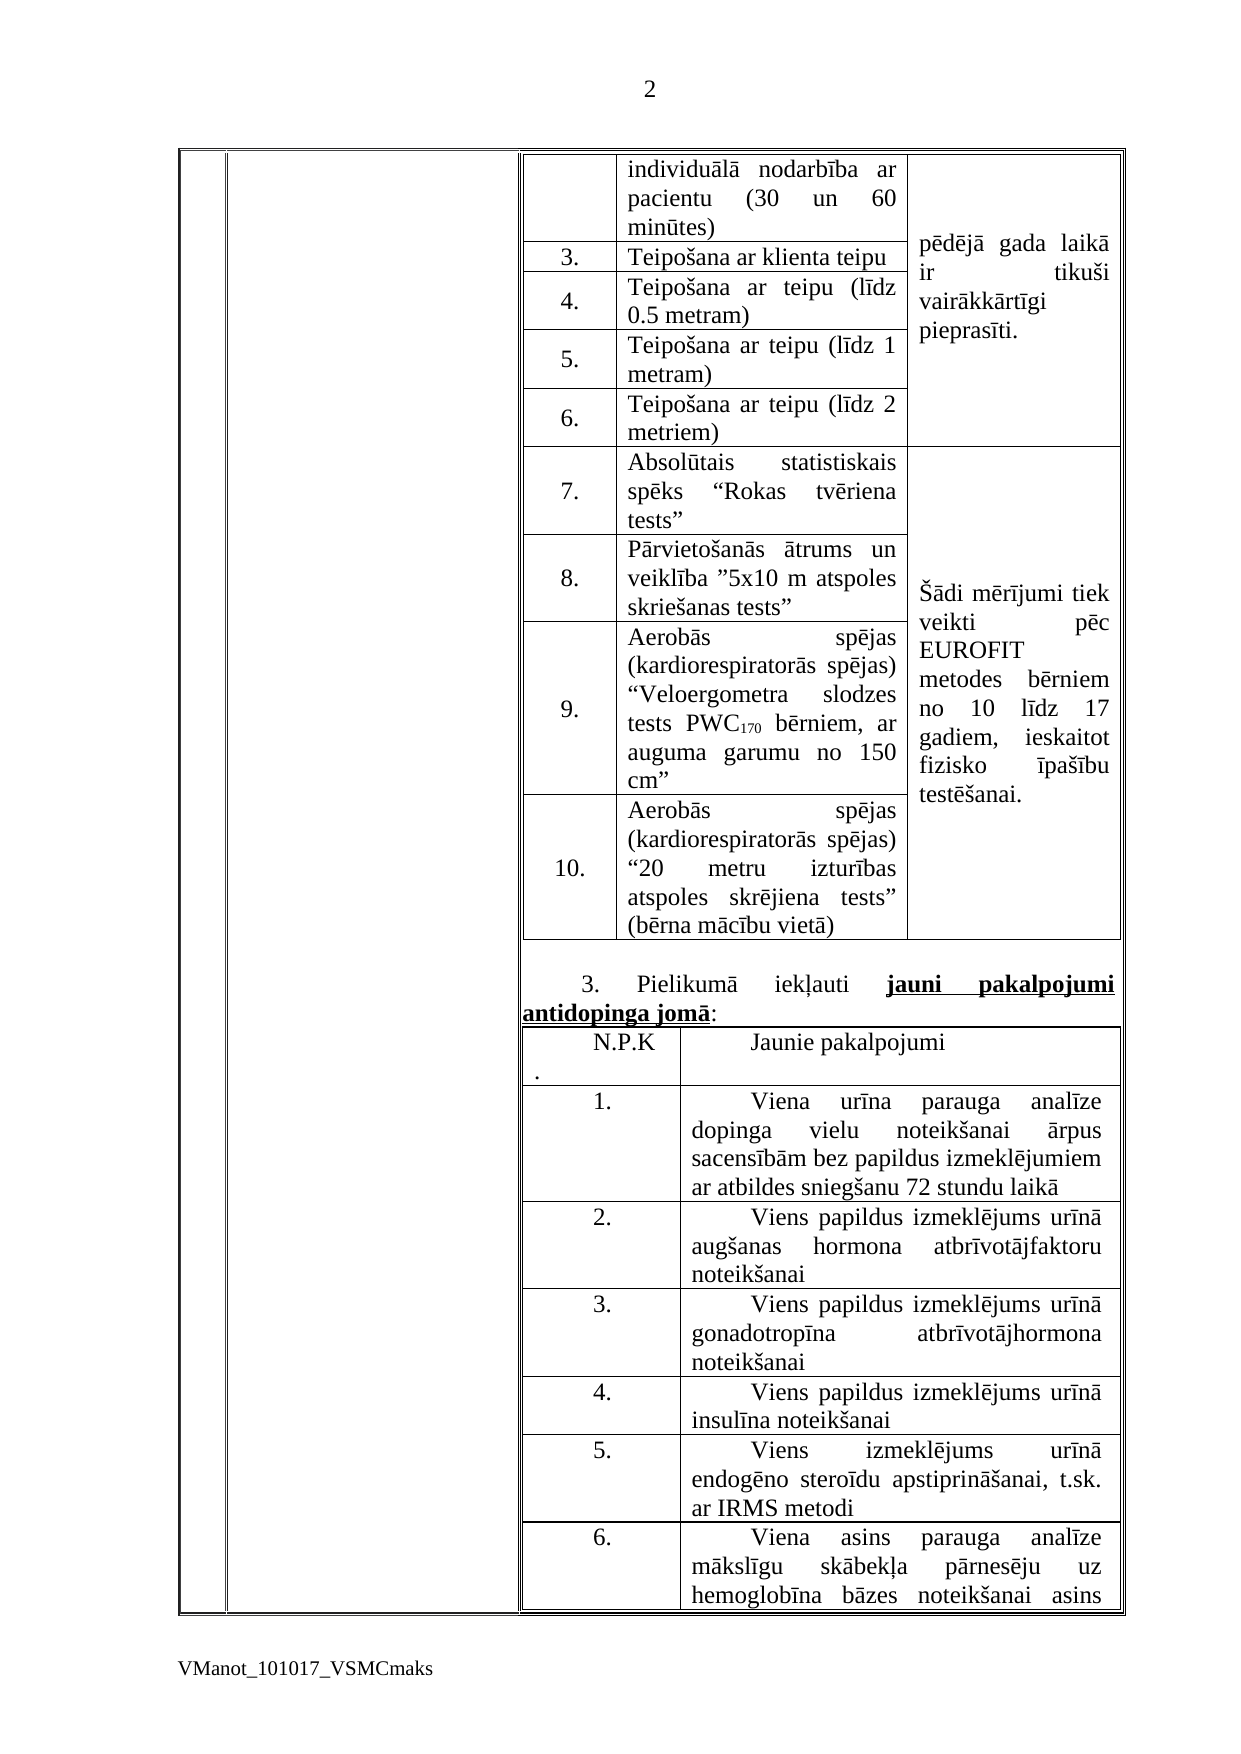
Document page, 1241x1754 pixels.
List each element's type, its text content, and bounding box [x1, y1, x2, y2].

table_cell 2. [181, 151, 227, 1612]
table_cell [227, 151, 519, 1612]
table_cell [520, 151, 1123, 1612]
